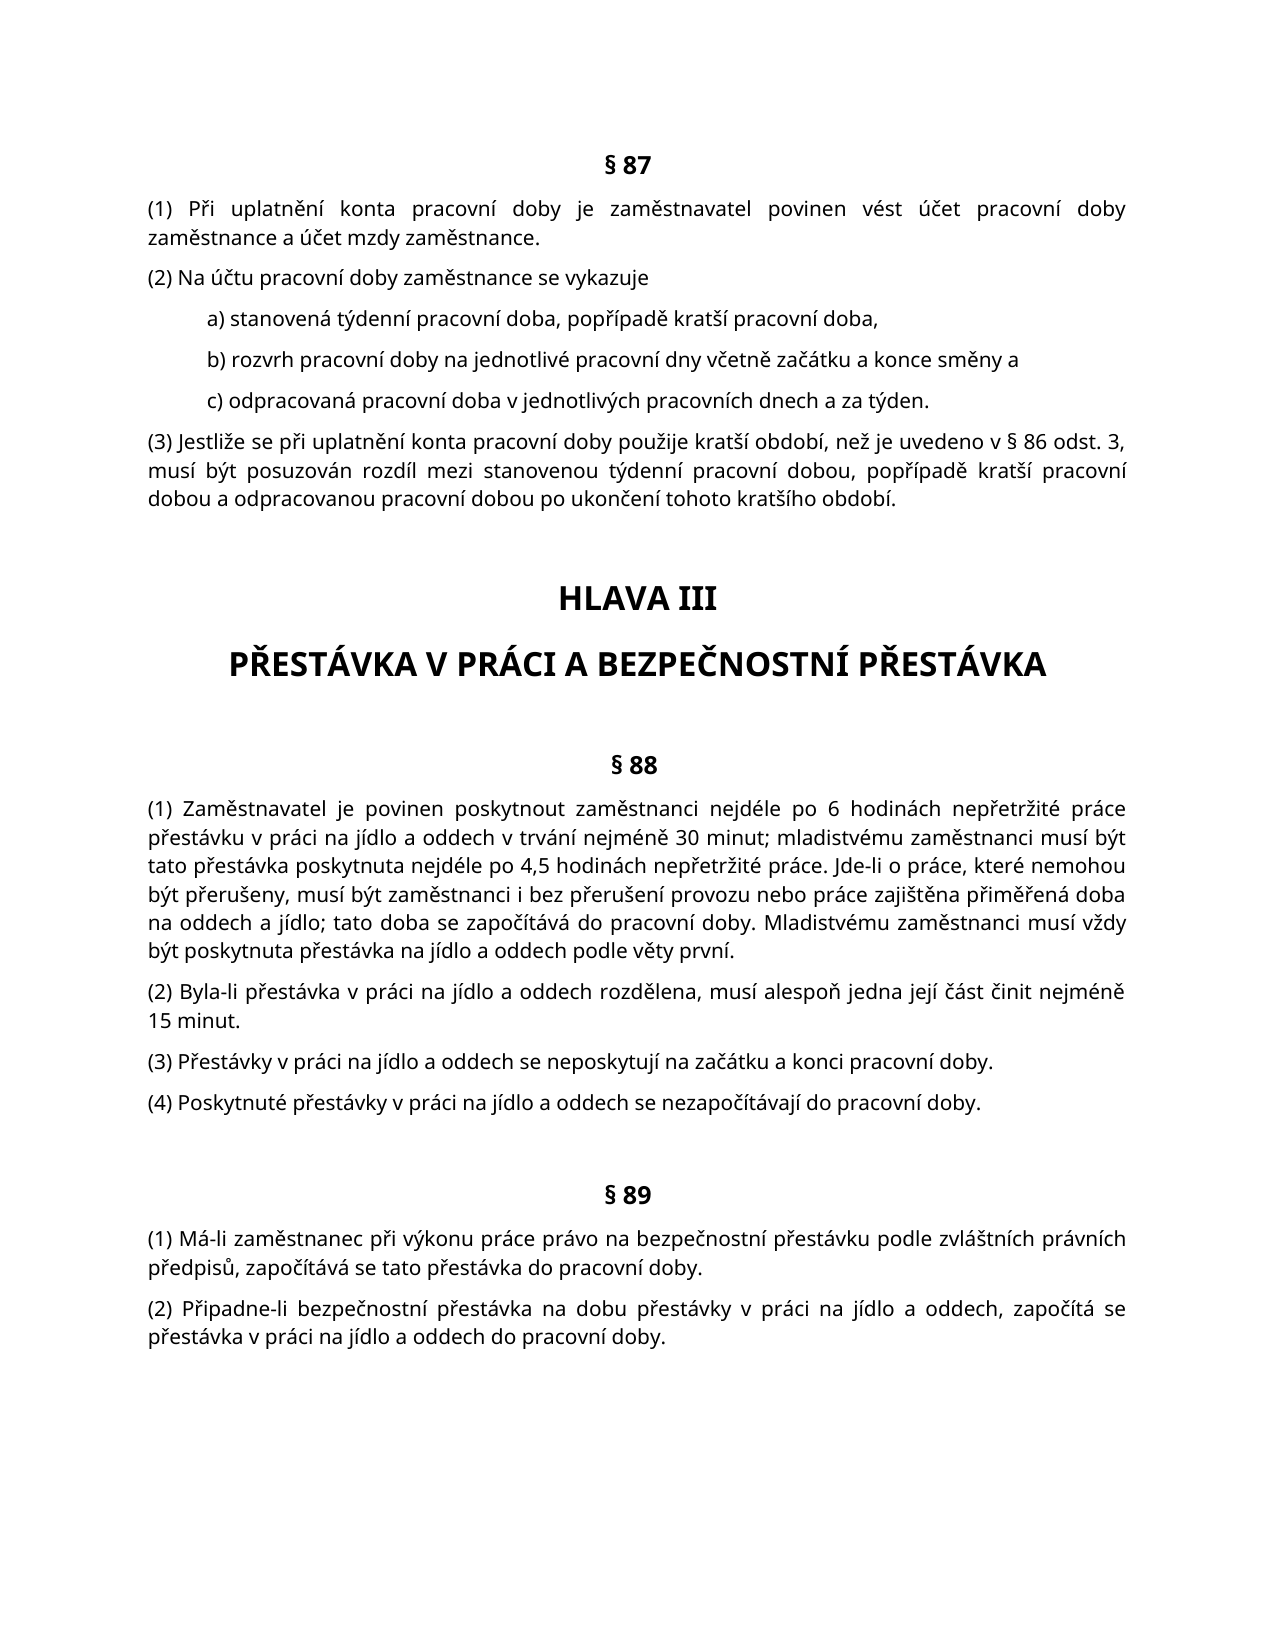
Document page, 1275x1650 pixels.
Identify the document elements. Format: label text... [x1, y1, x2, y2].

text b) rozvrh pracovní doby na jednotlivé pracovní dny včetně začátku a konce směny a [207, 345, 1127, 374]
text c) odpracovaná pracovní doba v jednotlivých pracovních dnech a za týden. [207, 386, 1127, 415]
text (4) Poskytnuté přestávky v práci na jídlo a oddech se nezapočítávají do pracovní doby. [148, 1088, 1127, 1116]
text (1) Při uplatnění konta pracovní doby je zaměstnavatel povinen vést účet pracovní doby zaměstnance a účet mzdy zaměstnance. [148, 194, 1127, 251]
text (2) Na účtu pracovní doby zaměstnance se vykazuje [148, 263, 1127, 292]
text (1) Zaměstnavatel je povinen poskytnout zaměstnanci nejdéle po 6 hodinách nepřetržité práce přestávku v práci na jídlo a oddech v trvání nejméně 30 minut; mladistvému zaměstnanci musí být tato přestávka poskytnuta nejdéle po 4,5 hodinách nepřetržité práce. Jde-li o práce, které nemohou být přerušeny, musí být zaměstnanci i bez přerušení provozu nebo práce zajištěna přiměřená doba na oddech a jídlo; tato doba se započítává do pracovní doby. Mladistvému zaměstnanci musí vždy být poskytnuta přestávka na jídlo a oddech podle věty první. [148, 794, 1127, 965]
text a) stanovená týdenní pracovní doba, popřípadě kratší pracovní doba, [207, 304, 1127, 333]
text (1) Má-li zaměstnanec při výkonu práce právo na bezpečnostní přestávku podle zvláštních právních předpisů, započítává se tato přestávka do pracovní doby. [148, 1224, 1127, 1281]
text § 88 [148, 748, 1127, 782]
text (3) Přestávky v práci na jídlo a oddech se neposkytují na začátku a konci pracovní doby. [148, 1047, 1127, 1075]
text (3) Jestliže se při uplatnění konta pracovní doby použije kratší období, než je uvedeno v § 86 odst. 3, musí být posuzován rozdíl mezi stanovenou týdenní pracovní dobou, popřípadě kratší pracovní dobou a odpracovanou pracovní dobou po ukončení tohoto kratšího období. [148, 427, 1127, 513]
subtitle PŘESTÁVKA V PRÁCI A BEZPEČNOSTNÍ PŘESTÁVKA [148, 641, 1127, 686]
text (2) Byla-li přestávka v práci na jídlo a oddech rozdělena, musí alespoň jedna její část činit nejméně 15 minut. [148, 977, 1127, 1034]
text § 89 [148, 1178, 1127, 1212]
subtitle HLAVA III [148, 574, 1127, 620]
text § 87 [148, 148, 1127, 182]
text (2) Připadne-li bezpečnostní přestávka na dobu přestávky v práci na jídlo a oddech, započítá se přestávka v práci na jídlo a oddech do pracovní doby. [148, 1294, 1127, 1351]
